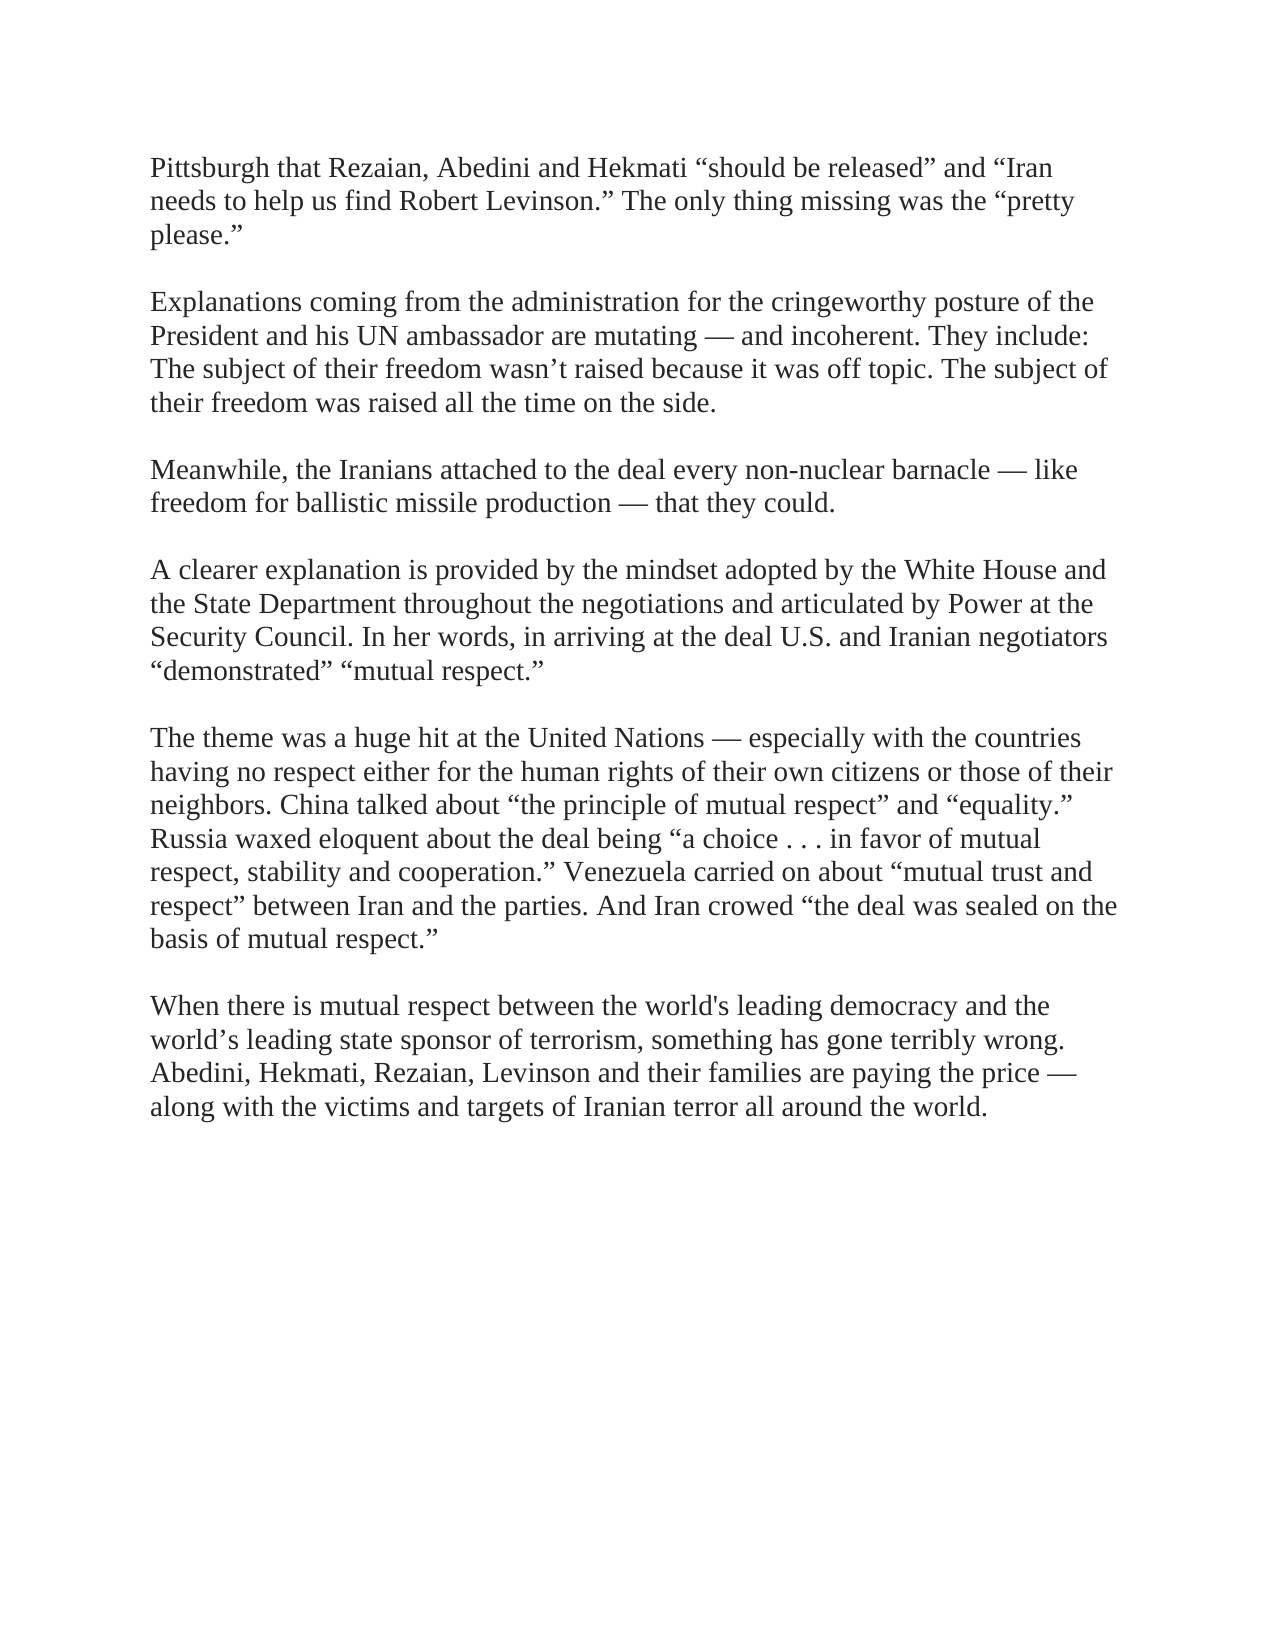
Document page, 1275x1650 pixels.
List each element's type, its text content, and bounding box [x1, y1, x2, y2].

text The theme was a huge hit at the United Nations — especially with the countries having no respect either for the human rights of their own citizens or those of their neighbors. China talked about “the principle of mutual respect” and “equality.” Russia waxed eloquent about the deal being “a choice . . . in favor of mutual respect, stability and cooperation.” Venezuela carried on about “mutual trust and respect” between Iran and the parties. And Iran crowed “the deal was sealed on the basis of mutual respect.” [150, 720, 1125, 955]
text When there is mutual respect between the world's leading democracy and the world’s leading state sponsor of terrorism, something has gone terribly wrong. Abedini, Hekmati, Rezaian, Levinson and their families are paying the price — along with the victims and targets of Iranian terror all around the world. [150, 988, 1125, 1123]
text Explanations coming from the administration for the cringeworthy posture of the President and his UN ambassador are mutating — and incoherent. They include: The subject of their freedom wasn’t raised because it was off topic. The subject of their freedom was raised all the time on the side. [150, 284, 1125, 418]
text A clearer explanation is provided by the mindset adopted by the White House and the State Department throughout the negotiations and articulated by Power at the Security Council. In her words, in arriving at the deal U.S. and Iranian negotiators “demonstrated” “mutual respect.” [150, 552, 1125, 687]
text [150, 150, 1125, 251]
text Meanwhile, the Iranians attached to the deal every non-nuclear barnacle — like freedom for ballistic missile production — that they could. [150, 452, 1125, 519]
